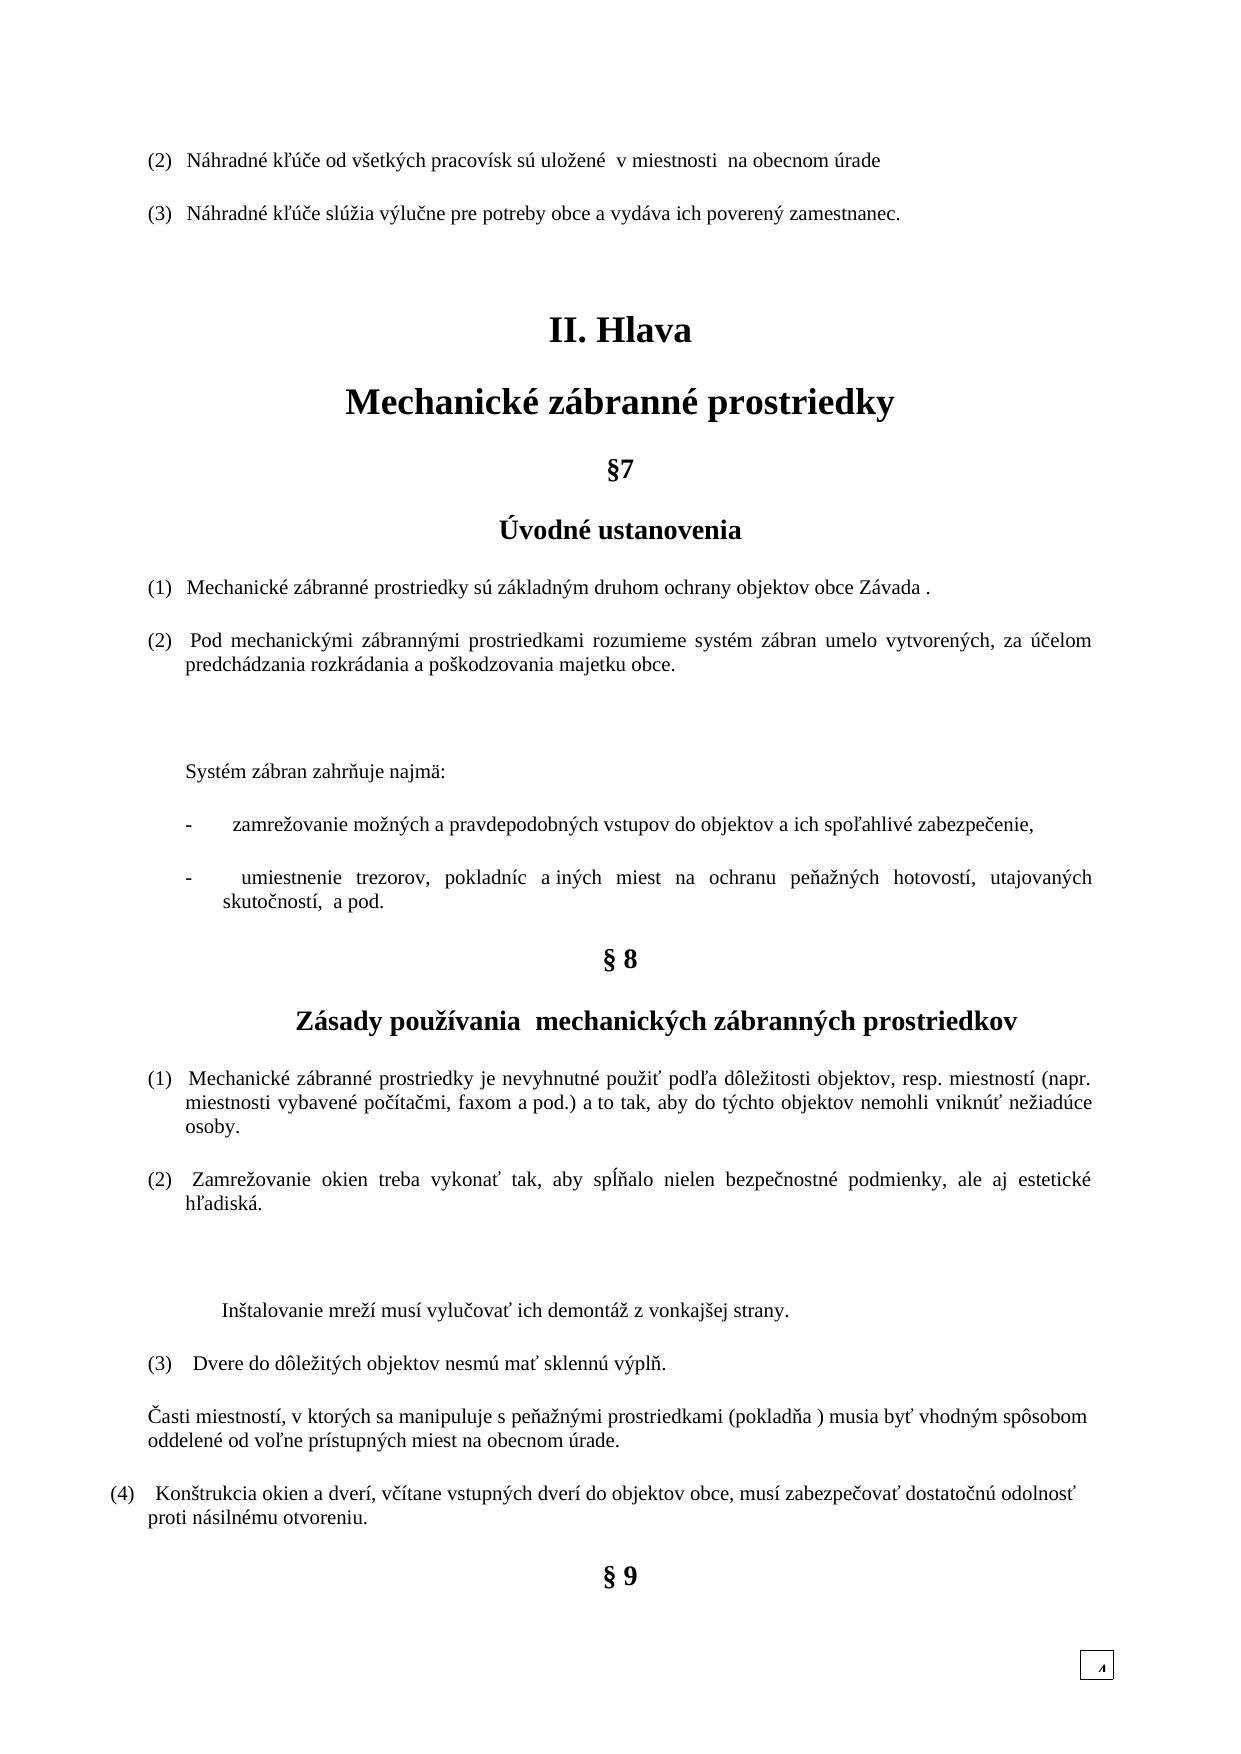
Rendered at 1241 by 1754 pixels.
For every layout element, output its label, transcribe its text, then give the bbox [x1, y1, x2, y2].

text (4) Konštrukcia okien a dverí, včítane vstupných dverí do objektov obce, musí zabezpečovať dostatočnú odolnosť proti násilnému otvoreniu. [110, 1481, 1093, 1529]
list § 9 [148, 1558, 1093, 1591]
text Časti miestností, v ktorých sa manipuluje s peňažnými prostriedkami (pokladňa ) musia byť vhodným spôsobom oddelené od voľne prístupných miest na obecnom úrade. [148, 1404, 1093, 1452]
text (2) Zamrežovanie okien treba vykonať tak, aby spĺňalo nielen bezpečnostné podmienky, ale aj estetické hľadiská. [148, 1167, 1093, 1215]
list II. Hlava [148, 307, 1093, 350]
list §7 [148, 452, 1093, 484]
text (1) Mechanické zábranné prostriedky je nevyhnutné použiť podľa dôležitosti objektov, resp. miestností (napr. miestnosti vybavené počítačmi, faxom a pod.) a to tak, aby do týchto objektov nemohli vniknúť nežiadúce osoby. [148, 1066, 1093, 1138]
text (3) Náhradné kľúče slúžia výlučne pre potreby obce a vydáva ich poverený zamestnanec. [148, 201, 1093, 225]
text Inštalovanie mreží musí vylučovať ich demontáž z vonkajšej strany. [185, 1297, 1093, 1322]
text (2) Pod mechanickými zábrannými prostriedkami rozumieme systém zábran umelo vytvorených, za účelom predchádzania rozkrádania a poškodzovania majetku obce. [148, 628, 1093, 676]
text (2) Náhradné kľúče od všetkých pracovísk sú uložené v miestnosti na obecnom úrade [148, 148, 1093, 172]
text - zamrežovanie možných a pravdepodobných vstupov do objektov a ich spoľahlivé zabezpečenie, [185, 812, 1093, 836]
list § 8 [148, 942, 1093, 975]
list Mechanické zábranné prostriedky [148, 379, 1093, 423]
text - umiestnenie trezorov, pokladníc a iných miest na ochranu peňažných hotovostí, utajovaných skutočností, a pod. [185, 865, 1093, 913]
list Zásady používania mechanických zábranných prostriedkov [221, 1004, 1093, 1036]
text (1) Mechanické zábranné prostriedky sú základným druhom ochrany objektov obce Závada . [148, 575, 1093, 599]
text (3) Dvere do dôležitých objektov nesmú mať sklennú výplň. [148, 1351, 1093, 1375]
text Systém zábran zahrňuje najmä: [185, 759, 1093, 783]
list Úvodné ustanovenia [148, 513, 1093, 546]
